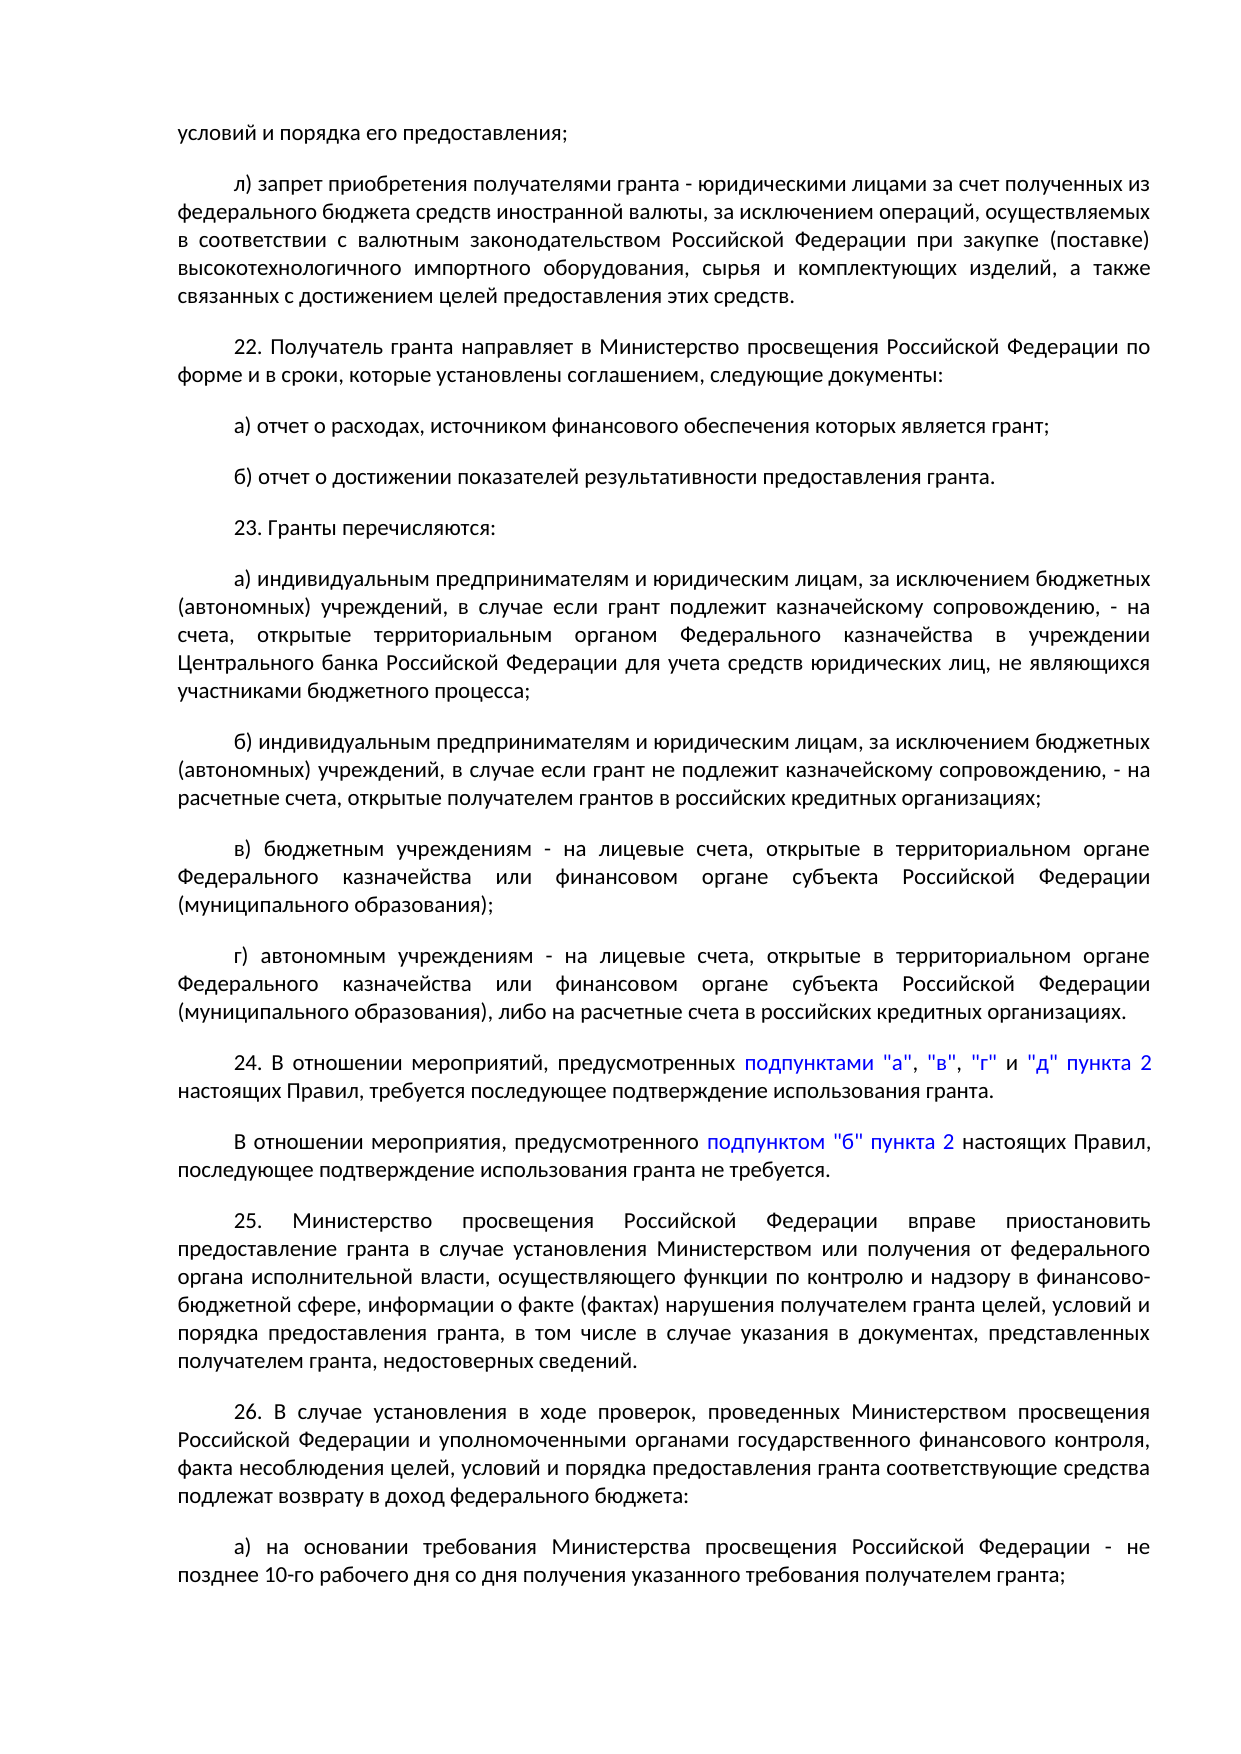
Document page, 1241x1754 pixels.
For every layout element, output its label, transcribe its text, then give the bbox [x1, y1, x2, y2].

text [177, 118, 1152, 146]
text а) отчет о расходах, источником финансового обеспечения которых является грант; [177, 411, 1152, 439]
text г) автономным учреждениям - на лицевые счета, открытые в территориальном органе Федерального казначейства или финансовом органе субъекта Российской Федерации (муниципального образования), либо на расчетные счета в российских кредитных организациях. [177, 941, 1152, 1025]
text 22. Получатель гранта направляет в Министерство просвещения Российской Федерации по форме и в сроки, которые установлены соглашением, следующие документы: [177, 332, 1152, 388]
text 23. Гранты перечисляются: [177, 513, 1152, 541]
text 25. Министерство просвещения Российской Федерации вправе приостановить предоставление гранта в случае установления Министерством или получения от федерального органа исполнительной власти, осуществляющего функции по контролю и надзору в финансово-бюджетной сфере, информации о факте (фактах) нарушения получателем гранта целей, условий и порядка предоставления гранта, в том числе в случае указания в документах, представленных получателем гранта, недостоверных сведений. [177, 1206, 1152, 1374]
text а) на основании требования Министерства просвещения Российской Федерации - не позднее 10-го рабочего дня со дня получения указанного требования получателем гранта; [177, 1532, 1152, 1588]
text В отношении мероприятия, предусмотренного подпунктом "б" пункта 2 настоящих Правил, последующее подтверждение использования гранта не требуется. [177, 1127, 1152, 1183]
text 24. В отношении мероприятий, предусмотренных подпунктами "а", "в", "г" и "д" пункта 2 настоящих Правил, требуется последующее подтверждение использования гранта. [177, 1048, 1152, 1104]
text л) запрет приобретения получателями гранта - юридическими лицами за счет полученных из федерального бюджета средств иностранной валюты, за исключением операций, осуществляемых в соответствии с валютным законодательством Российской Федерации при закупке (поставке) высокотехнологичного импортного оборудования, сырья и комплектующих изделий, а также связанных с достижением целей предоставления этих средств. [177, 169, 1152, 309]
text в) бюджетным учреждениям - на лицевые счета, открытые в территориальном органе Федерального казначейства или финансовом органе субъекта Российской Федерации (муниципального образования); [177, 834, 1152, 918]
text б) индивидуальным предпринимателям и юридическим лицам, за исключением бюджетных (автономных) учреждений, в случае если грант не подлежит казначейскому сопровождению, - на расчетные счета, открытые получателем грантов в российских кредитных организациях; [177, 727, 1152, 811]
text 26. В случае установления в ходе проверок, проведенных Министерством просвещения Российской Федерации и уполномоченными органами государственного финансового контроля, факта несоблюдения целей, условий и порядка предоставления гранта соответствующие средства подлежат возврату в доход федерального бюджета: [177, 1397, 1152, 1509]
text а) индивидуальным предпринимателям и юридическим лицам, за исключением бюджетных (автономных) учреждений, в случае если грант подлежит казначейскому сопровождению, - на счета, открытые территориальным органом Федерального казначейства в учреждении Центрального банка Российской Федерации для учета средств юридических лиц, не являющихся участниками бюджетного процесса; [177, 564, 1152, 704]
text б) отчет о достижении показателей результативности предоставления гранта. [177, 462, 1152, 490]
